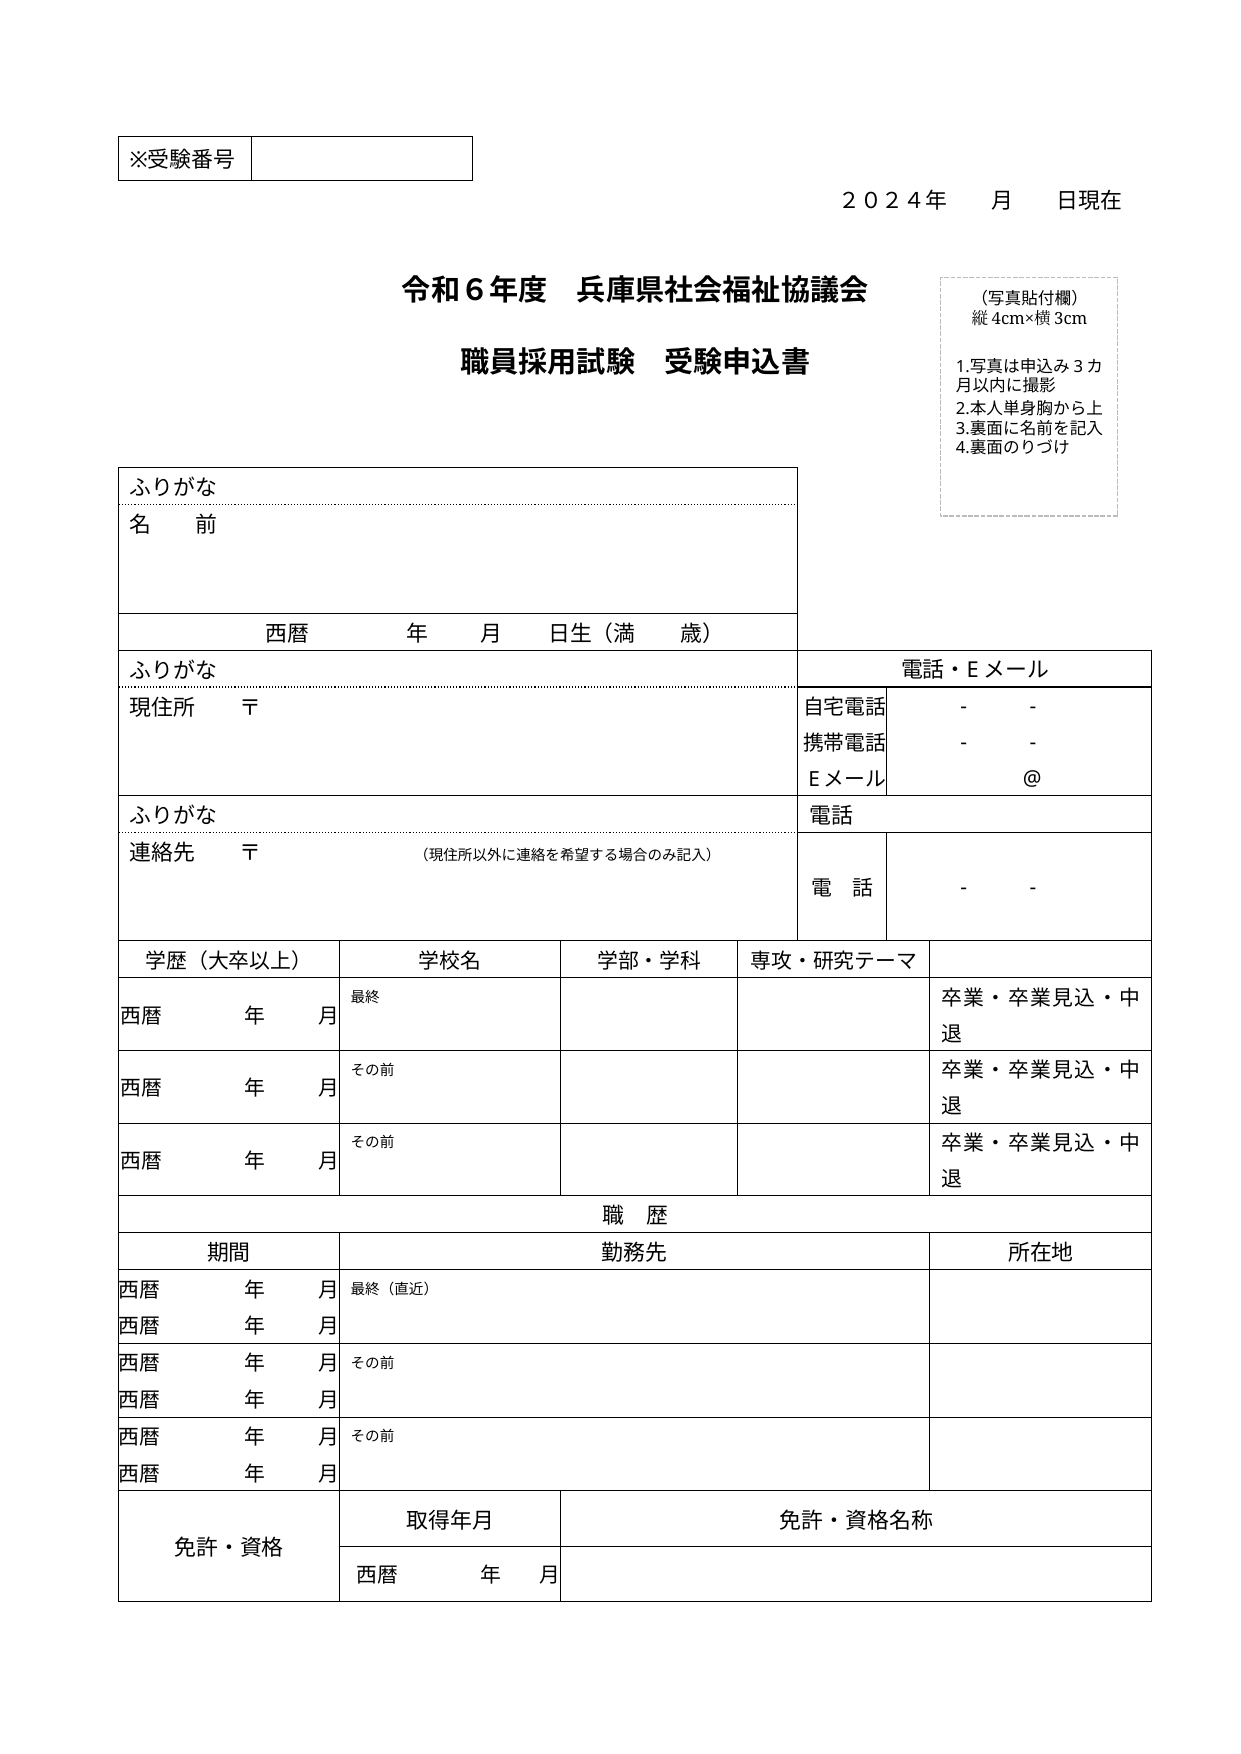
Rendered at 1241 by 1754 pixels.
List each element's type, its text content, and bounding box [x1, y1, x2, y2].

table_cell [561, 1547, 1151, 1601]
table_cell 月 [429, 614, 502, 649]
text 職員採用試験 受験申込書 [148, 324, 940, 396]
table_cell 西暦 [119, 1454, 162, 1490]
table_cell 卒業・卒業見込・中退 [930, 978, 1151, 1050]
table_cell 電話・Eメール [798, 651, 1151, 686]
table_cell 学部・学科 [561, 941, 737, 977]
table_cell 電話 [798, 796, 1151, 832]
table_cell 日生（満 [503, 614, 636, 649]
table_cell 月 [265, 1380, 339, 1417]
table_cell 年 [162, 1270, 265, 1306]
table_cell 西暦 [119, 1270, 162, 1306]
table_cell 免許・資格名称 [561, 1491, 1151, 1546]
table_cell 年 [398, 1547, 501, 1601]
table_cell 月 [265, 1051, 339, 1123]
table_header [252, 137, 472, 179]
table_cell 自宅電話 携帯電話 Eメール [798, 688, 886, 795]
table_header ※受験番号 [119, 137, 251, 179]
table_cell 免許・資格 [119, 1491, 339, 1601]
table_header ふりがな [119, 468, 797, 504]
table_cell 職 歴 [119, 1196, 1151, 1232]
table_cell ふりがな [119, 651, 797, 686]
table_cell その前 [340, 1418, 929, 1490]
table_cell 西暦 [119, 1124, 162, 1195]
table_cell 連絡先 〒 （現住所以外に連絡を希望する場合のみ記入） [119, 832, 797, 940]
table_cell 取得年月 [340, 1491, 560, 1546]
table_cell その前 [340, 1344, 929, 1417]
table_cell 月 [265, 1454, 339, 1490]
table_cell 西暦 [119, 1306, 162, 1343]
table_cell 西暦 [119, 1344, 162, 1380]
table_cell 月 [501, 1547, 560, 1601]
table_cell 期間 [119, 1233, 339, 1269]
table_cell 最終 [340, 978, 560, 1050]
table_cell 専攻・研究テーマ [738, 941, 929, 977]
table_cell 年 [162, 1418, 265, 1453]
table_cell 月 [265, 1270, 339, 1306]
table_cell [930, 1344, 1151, 1417]
table_header [798, 467, 1152, 649]
table_cell [930, 1270, 1151, 1343]
table_cell 西暦 [340, 1547, 398, 1601]
text ２０２４年 月 日現在 [148, 181, 1122, 216]
table_cell 月 [265, 1418, 339, 1453]
table_cell 年 [162, 1344, 265, 1380]
table_cell 西暦 [119, 978, 162, 1050]
table_cell 月 [265, 1124, 339, 1195]
table_cell 年 [162, 1380, 265, 1417]
table_cell 名 前 [119, 504, 797, 613]
table_cell [930, 1418, 1151, 1490]
table_cell 西暦 [119, 1418, 162, 1453]
table_cell 年 [162, 1051, 265, 1123]
table_cell ふりがな [119, 796, 797, 832]
table_cell 所在地 [930, 1233, 1151, 1269]
table_cell 月 [265, 1306, 339, 1343]
table_cell [738, 1051, 929, 1123]
table_cell 月 [265, 978, 339, 1050]
table_cell その前 [340, 1051, 560, 1123]
table_cell 年 [162, 1454, 265, 1490]
table_cell [561, 978, 737, 1050]
table_cell 西暦 [119, 614, 309, 649]
table_cell 月 [265, 1344, 339, 1380]
table_cell 電 話 [798, 833, 886, 940]
table_cell その前 [340, 1124, 560, 1195]
table_cell 現住所 〒 [119, 686, 797, 795]
table_cell 学歴（大卒以上） [119, 941, 339, 977]
table_cell 学校名 [340, 941, 560, 977]
table_cell [724, 614, 797, 649]
table_cell 歳） [636, 614, 724, 649]
table_cell [930, 941, 1151, 977]
table_cell 年 [162, 1306, 265, 1343]
table_cell 卒業・卒業見込・中退 [930, 1051, 1151, 1123]
table_cell 卒業・卒業見込・中退 [930, 1124, 1151, 1195]
table_cell 年 [162, 978, 265, 1050]
table_cell - - [887, 833, 1151, 940]
table_cell 年 [310, 614, 429, 649]
text 令和６年度 兵庫県社会福祉協議会 [148, 252, 1122, 324]
table_cell - - - - @ [887, 688, 1151, 795]
table_cell 西暦 [119, 1380, 162, 1417]
table_cell 最終（直近） [340, 1270, 929, 1343]
table_cell [738, 1124, 929, 1195]
table_cell 西暦 [119, 1051, 162, 1123]
table_cell 年 [162, 1124, 265, 1195]
table_cell [738, 978, 929, 1050]
table_cell [561, 1124, 737, 1195]
table_cell 勤務先 [340, 1233, 929, 1269]
table_cell [561, 1051, 737, 1123]
